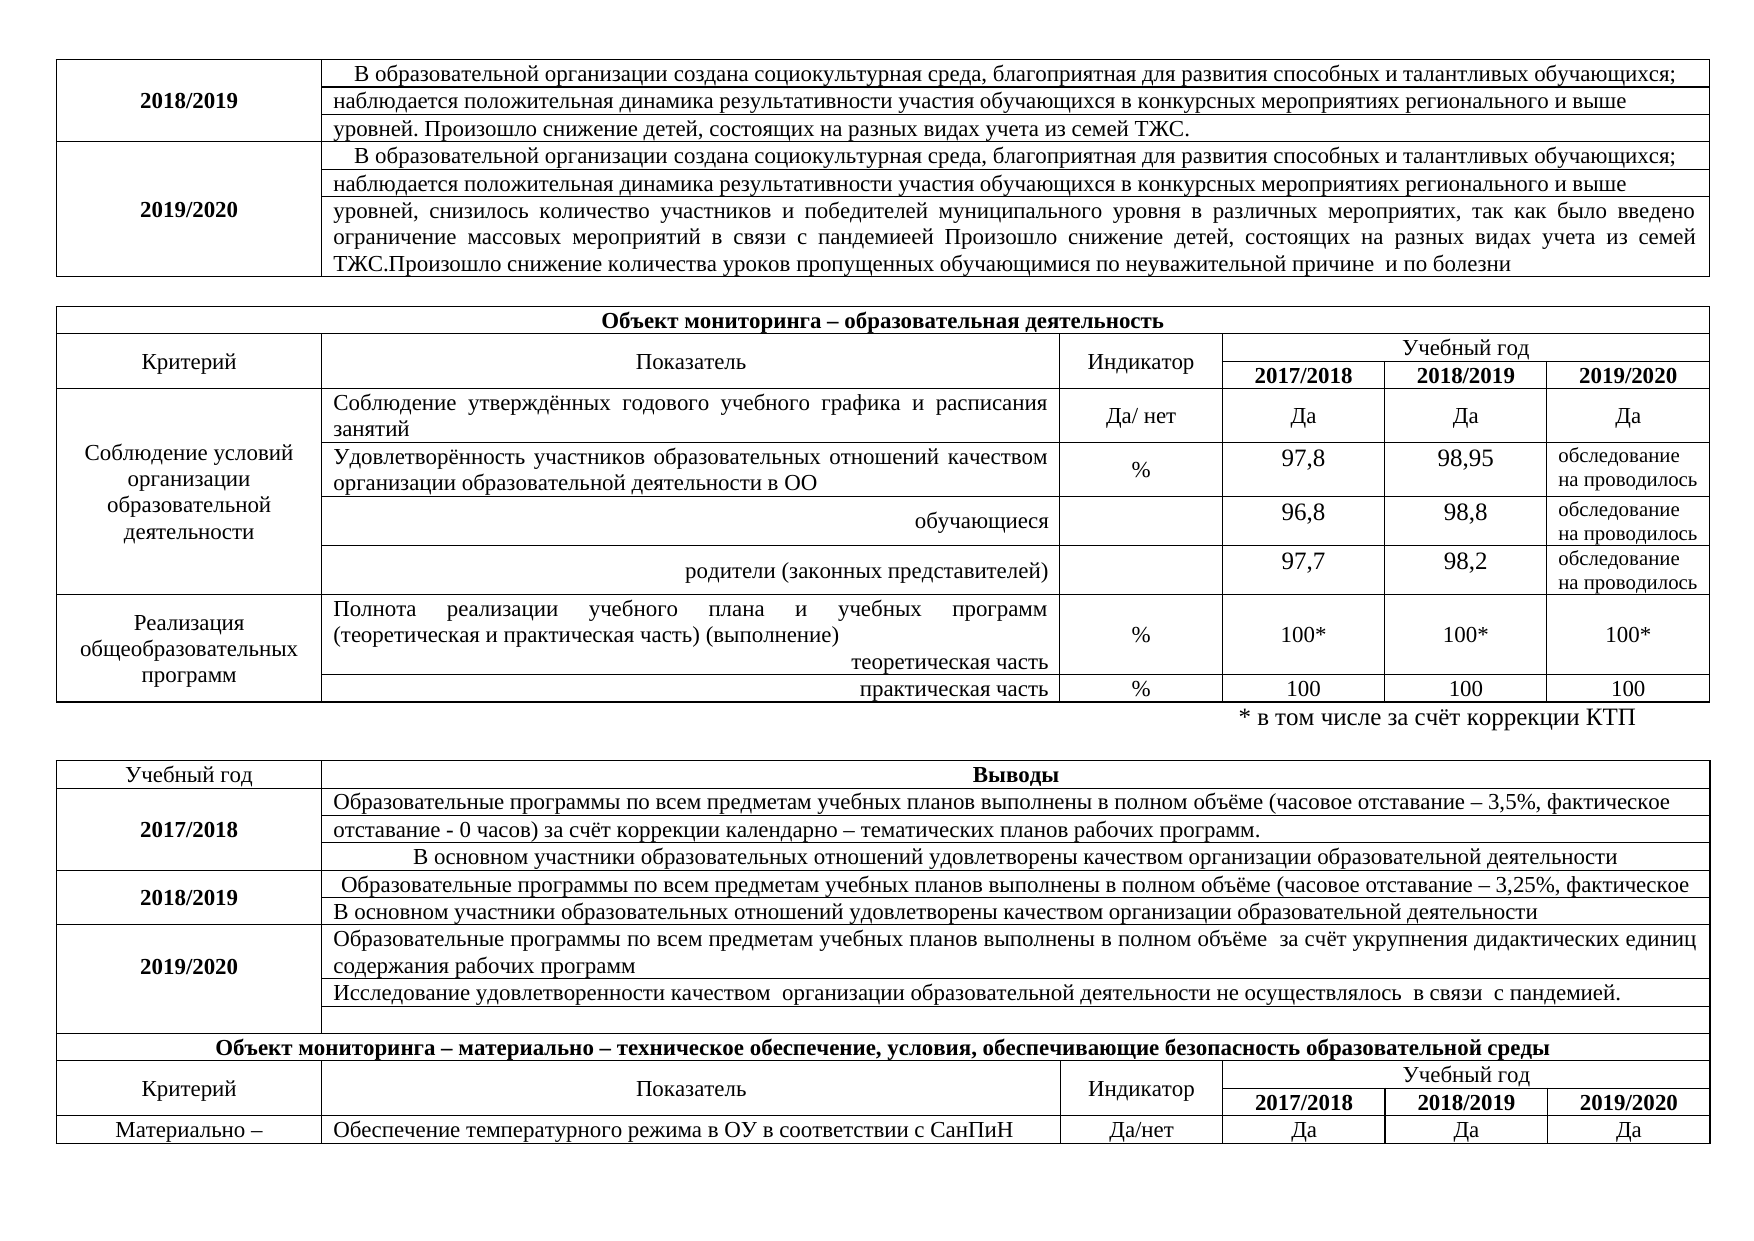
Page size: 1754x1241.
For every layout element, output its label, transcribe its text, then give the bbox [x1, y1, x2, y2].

table_cell Полнота реализации учебного плана и учебных программ (теоретическая и практическая часть) (выполнение) теоретическая часть [322, 595, 1059, 674]
table_cell родители (законных представителей) [322, 546, 1059, 594]
table_cell Учебный год [1223, 334, 1709, 361]
table_cell Образовательные программы по всем предметам учебных планов выполнены в полном объёме за счёт укрупнения дидактических единиц содержания рабочих программ [322, 925, 1709, 978]
table_cell практическая часть [322, 675, 1059, 701]
table_cell обучающиеся [322, 497, 1059, 545]
table_cell обследование на проводилось [1547, 546, 1709, 594]
table_cell Исследование удовлетворенности качеством организации образовательной деятельности не осуществлялось в связи с пандемией. [322, 979, 1709, 1006]
table_cell отставание - 0 часов) за счёт коррекции календарно – тематических планов рабочих программ. [322, 816, 1709, 842]
table_cell 100* [1385, 595, 1546, 674]
table_cell Да [1386, 1116, 1547, 1142]
table_cell 2018/2019 [1386, 1089, 1547, 1115]
table_cell 98,95 [1385, 443, 1546, 496]
table_cell уровней. Произошло снижение детей, состоящих на разных видах учета из семей ТЖС. [322, 115, 1709, 141]
table_cell Удовлетворённость участников образовательных отношений качеством организации образовательной деятельности в ОО [322, 443, 1059, 496]
table_cell [1060, 497, 1222, 545]
text * в том числе за счёт коррекции КТП [118, 703, 1636, 731]
table_cell Да [1547, 389, 1709, 442]
table_header Выводы [322, 761, 1709, 787]
table_cell 100* [1223, 595, 1384, 674]
table_cell 98,8 [1385, 497, 1546, 545]
table_cell 96,8 [1223, 497, 1384, 545]
table_header Объект мониторинга – образовательная деятельность [57, 307, 1709, 333]
table_cell Объект мониторинга – материально – техническое обеспечение, условия, обеспечивающие безопасность образовательной среды [57, 1034, 1709, 1060]
table_cell Показатель [322, 1061, 1060, 1115]
table_cell % [1060, 443, 1222, 496]
table_cell 2019/2020 [1547, 362, 1709, 388]
table_cell Да [1548, 1116, 1709, 1142]
table_cell [1060, 546, 1222, 594]
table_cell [322, 60, 1709, 86]
table_cell Учебный год [1223, 1061, 1709, 1088]
table_cell % [1060, 595, 1222, 674]
table_cell Обеспечение температурного режима в ОУ в соответствии с СанПиН [322, 1116, 1060, 1142]
table_cell % [1060, 675, 1222, 701]
table_cell Соблюдение условий организации образовательной деятельности [57, 389, 321, 594]
table_cell 100 [1223, 675, 1384, 701]
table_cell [57, 1116, 321, 1142]
table_cell Да [1385, 389, 1546, 442]
table_cell наблюдается положительная динамика результативности участия обучающихся в конкурсных мероприятиях регионального и выше [322, 170, 1709, 196]
table_cell Образовательные программы по всем предметам учебных планов выполнены в полном объёме (часовое отставание – 3,25%, фактическое [322, 871, 1709, 897]
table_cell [322, 88, 1709, 114]
table_cell 2017/2018 [57, 789, 321, 869]
table_cell 100* [1547, 595, 1709, 674]
table_cell 98,2 [1385, 546, 1546, 594]
table_cell 2019/2020 [57, 925, 321, 1033]
table_cell В основном участники образовательных отношений удовлетворены качеством организации образовательной деятельности [322, 898, 1709, 924]
table_cell уровней, снизилось количество участников и победителей муниципального уровня в различных мероприятих, так как было введено ограничение массовых мероприятий в связи с пандемиеей Произошло снижение детей, состоящих на разных видах учета из семей ТЖС.Произошло снижение количества уроков пропущенных обучающимися по неуважительной причине и по болезни [322, 197, 1709, 276]
table_cell Образовательные программы по всем предметам учебных планов выполнены в полном объёме (часовое отставание – 3,5%, фактическое [322, 789, 1709, 815]
table_cell 2018/2019 [57, 60, 321, 141]
table_cell 2017/2018 [1223, 362, 1384, 388]
table_cell Реализация общеобразовательных программ [57, 595, 321, 701]
table_cell 2019/2020 [57, 142, 321, 276]
table_cell Да [1223, 1116, 1384, 1142]
table_cell В образовательной организации создана социокультурная среда, благоприятная для развития способных и талантливых обучающихся; [322, 142, 1709, 169]
table_cell 97,8 [1223, 443, 1384, 496]
table_header Учебный год [57, 761, 321, 787]
table_cell Да [1223, 389, 1384, 442]
table_cell Да/ нет [1060, 389, 1222, 442]
table_cell Показатель [322, 334, 1059, 388]
table_cell В основном участники образовательных отношений удовлетворены качеством организации образовательной деятельности [322, 843, 1709, 869]
table_cell обследование на проводилось [1547, 497, 1709, 545]
table_cell Критерий [57, 334, 321, 388]
table_cell 97,7 [1223, 546, 1384, 594]
table_cell 100 [1547, 675, 1709, 701]
table_cell [322, 1007, 1709, 1033]
table_cell 2018/2019 [1385, 362, 1546, 388]
table_cell Критерий [57, 1061, 321, 1115]
table_cell Индикатор [1060, 334, 1222, 388]
table_cell Индикатор [1061, 1061, 1222, 1115]
table_cell 2017/2018 [1223, 1089, 1384, 1115]
table_cell 2019/2020 [1548, 1089, 1709, 1115]
table_cell 2018/2019 [57, 871, 321, 924]
table_cell Соблюдение утверждённых годового учебного графика и расписания занятий [322, 389, 1059, 442]
table_cell 100 [1385, 675, 1546, 701]
table_cell обследование на проводилось [1547, 443, 1709, 496]
table_cell Да/нет [1061, 1116, 1222, 1142]
